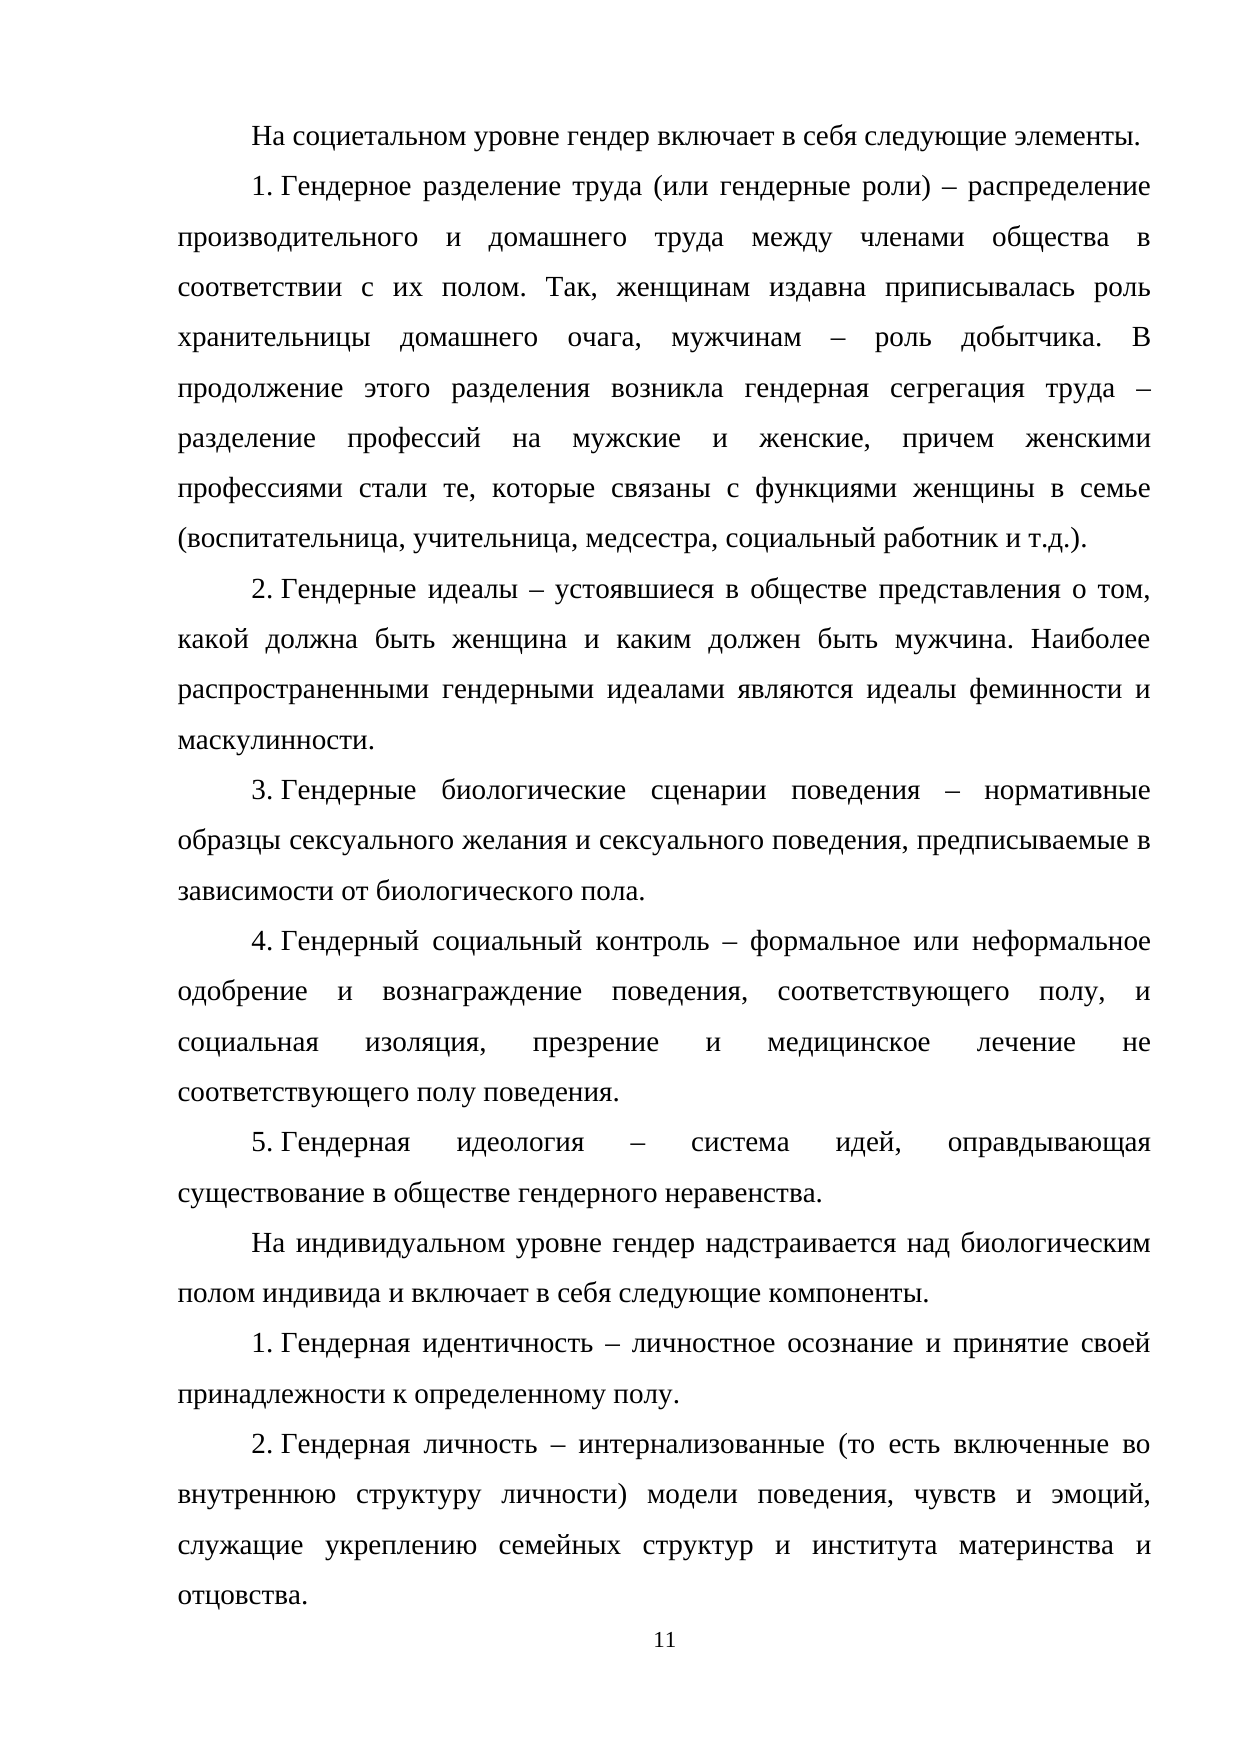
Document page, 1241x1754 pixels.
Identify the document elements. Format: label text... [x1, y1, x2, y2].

list Гендерный социальный контроль – формальное или неформальное одобрение и вознаграждение поведения, соответствующего полу, и социальная изоляция, презрение и медицинское лечение не соответствующего полу поведения. [177, 923, 1152, 1108]
text На социетальном уровне гендер включает в себя следующие элементы. [177, 118, 1152, 152]
list Гендерные биологические сценарии поведения – нормативные образцы сексуального желания и сексуального поведения, предписываемые в зависимости от биологического пола. [177, 772, 1152, 906]
list Гендерные идеалы – устоявшиеся в обществе представления о том, какой должна быть женщина и каким должен быть мужчина. Наиболее распространенными гендерными идеалами являются идеалы феминности и маскулинности. [177, 571, 1152, 755]
list Гендерная личность – интернализованные (то есть включенные во внутреннюю структуру личности) модели поведения, чувств и эмоций, служащие укреплению семейных структур и института материнства и отцовства. [177, 1426, 1152, 1611]
text На индивидуальном уровне гендер надстраивается над биологическим полом индивида и включает в себя следующие компоненты. [177, 1225, 1152, 1309]
list Гендерное разделение труда (или гендерные роли) – распределение производительного и домашнего труда между членами общества в соответствии с их полом. Так, женщинам издавна приписывалась роль хранительницы домашнего очага, мужчинам – роль добытчика. В продолжение этого разделения возникла гендерная сегрегация труда – разделение профессий на мужские и женские, причем женскими профессиями стали те, которые связаны с функциями женщины в семье (воспитательница, учительница, медсестра, социальный работник и т.д.). [177, 168, 1152, 554]
list Гендерная идентичность – личностное осознание и принятие своей принадлежности к определенному полу. [177, 1326, 1152, 1409]
list Гендерная идеология – система идей, оправдывающая существование в обществе гендерного неравенства. [177, 1124, 1152, 1208]
